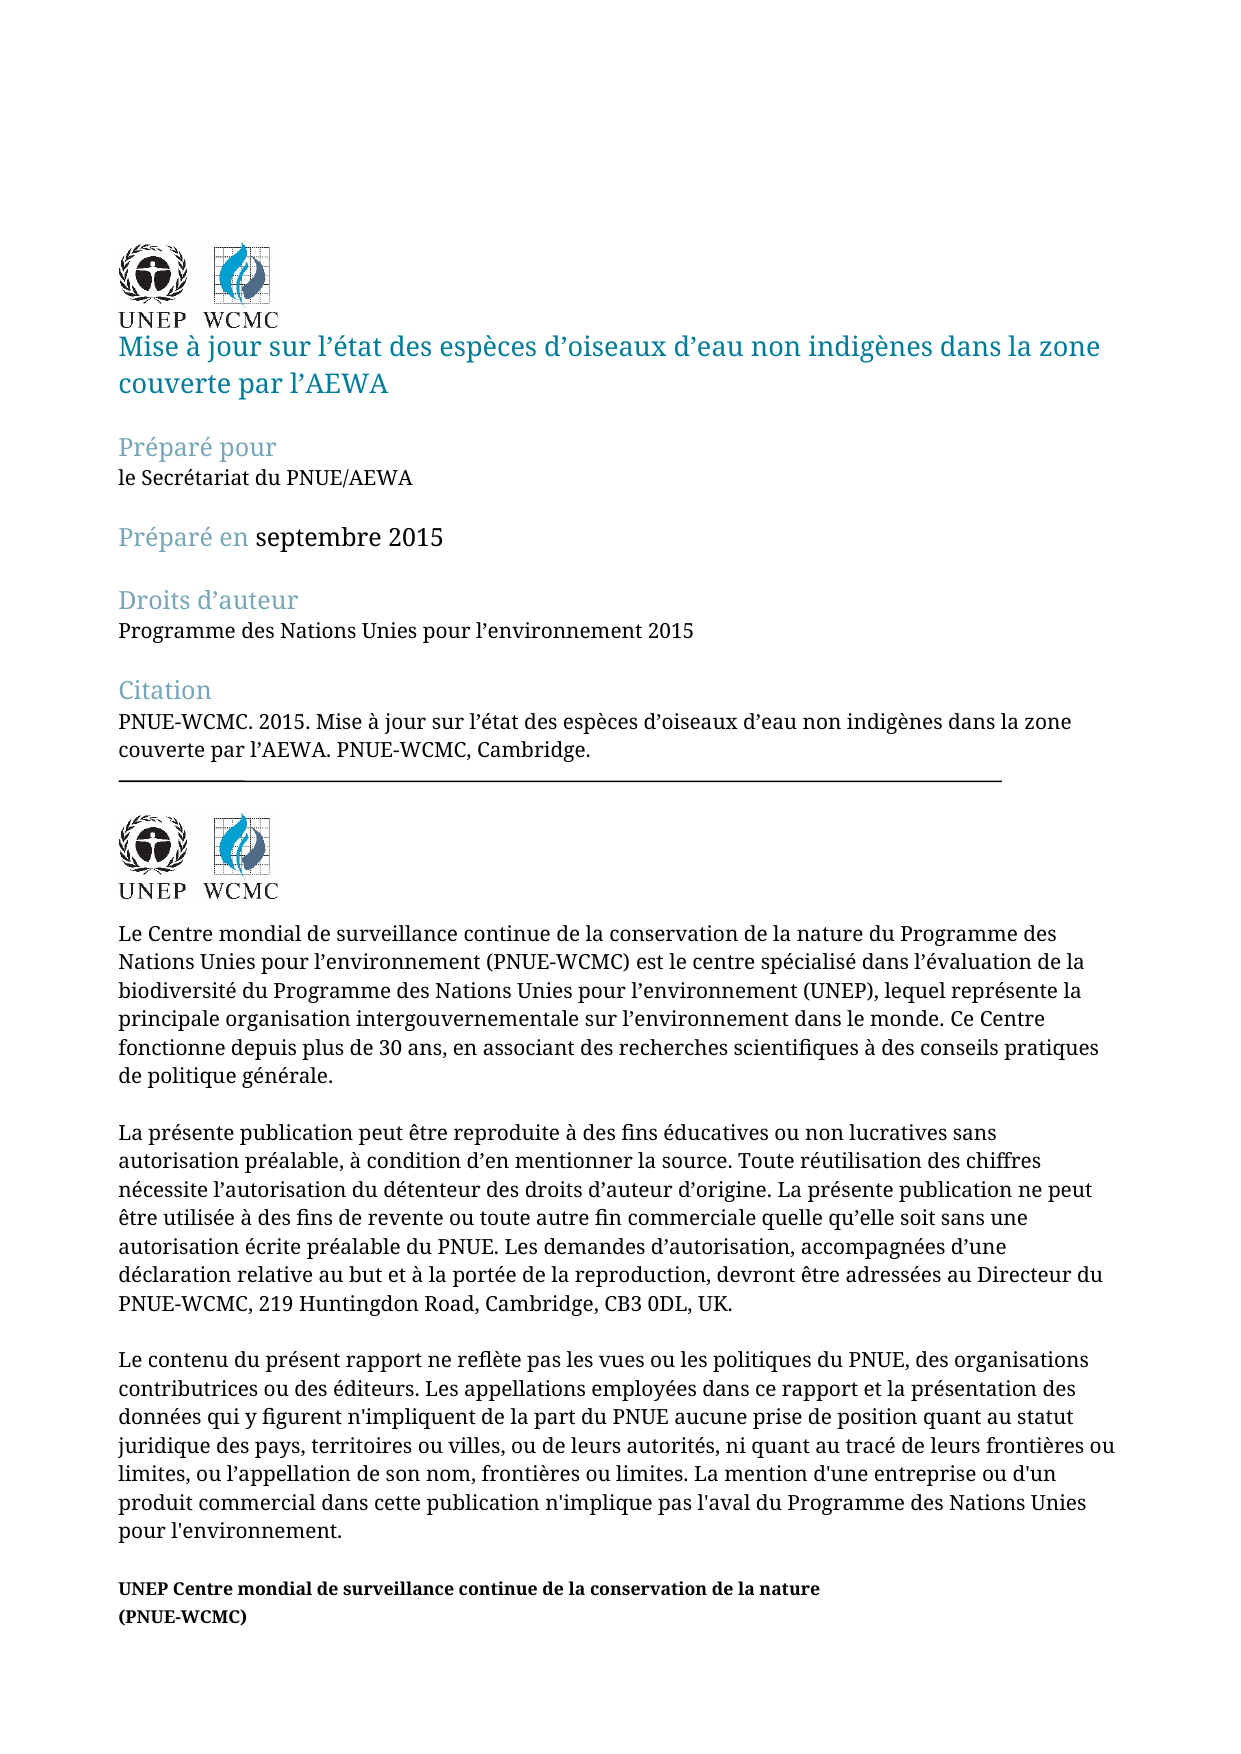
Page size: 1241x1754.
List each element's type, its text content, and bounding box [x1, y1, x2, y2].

text PNUE-WCMC. 2015. Mise à jour sur l’état des espèces d’oiseaux d’eau non indigènes dans la zone couverte par l’AEWA. PNUE-WCMC, Cambridge. [118, 707, 1122, 764]
text Programme des Nations Unies pour l’environnement 2015 [118, 616, 1122, 645]
text Le Centre mondial de surveillance continue de la conservation de la nature du Programme des Nations Unies pour l’environnement (PNUE-WCMC) est le centre spécialisé dans l’évaluation de la biodiversité du Programme des Nations Unies pour l’environnement (UNEP), lequel représente la principale organisation intergouvernementale sur l’environnement dans le monde. Ce Centre fonctionne depuis plus de 30 ans, en associant des recherches scientifiques à des conseils pratiques de politique générale. [118, 919, 1122, 1089]
text La présente publication peut être reproduite à des fins éducatives ou non lucratives sans autorisation préalable, à condition d’en mentionner la source. Toute réutilisation des chiffres nécessite l’autorisation du détenteur des droits d’auteur d’origine. La présente publication ne peut être utilisée à des fins de revente ou toute autre fin commerciale quelle qu’elle soit sans une autorisation écrite préalable du PNUE. Les demandes d’autorisation, accompagnées d’une déclaration relative au but et à la portée de la reproduction, devront être adressées au Directeur du PNUE-WCMC, 219 Huntingdon Road, Cambridge, CB3 0DL, UK. [118, 1118, 1122, 1317]
text (PNUE-WCMC) [118, 1601, 1122, 1629]
picture [118, 813, 278, 899]
subtitle Droits d’auteur [118, 582, 1122, 616]
text Le contenu du présent rapport ne reflète pas les vues ou les politiques du PNUE, des organisations contributrices ou des éditeurs. Les appellations employées dans ce rapport et la présentation des données qui y figurent n'impliquent de la part du PNUE aucune prise de position quant au statut juridique des pays, territoires ou villes, ou de leurs autorités, ni quant au tracé de leurs frontières ou limites, ou l’appellation de son nom, frontières ou limites. La mention d'une entreprise ou d'un produit commercial dans cette publication n'implique pas l'aval du Programme des Nations Unies pour l'environnement. [118, 1346, 1122, 1544]
subtitle Citation [118, 673, 1122, 707]
text Mise à jour sur l’état des espèces d’oiseaux d’eau non indigènes dans la zone couverte par l’AEWA [118, 328, 1122, 401]
picture [118, 242, 278, 328]
text le Secrétariat du PNUE/AEWA [118, 463, 1122, 492]
subtitle Préparé en septembre 2015 [118, 520, 1122, 554]
subtitle Préparé pour [118, 429, 1122, 463]
text UNEP Centre mondial de surveillance continue de la conservation de la nature [118, 1573, 1122, 1601]
